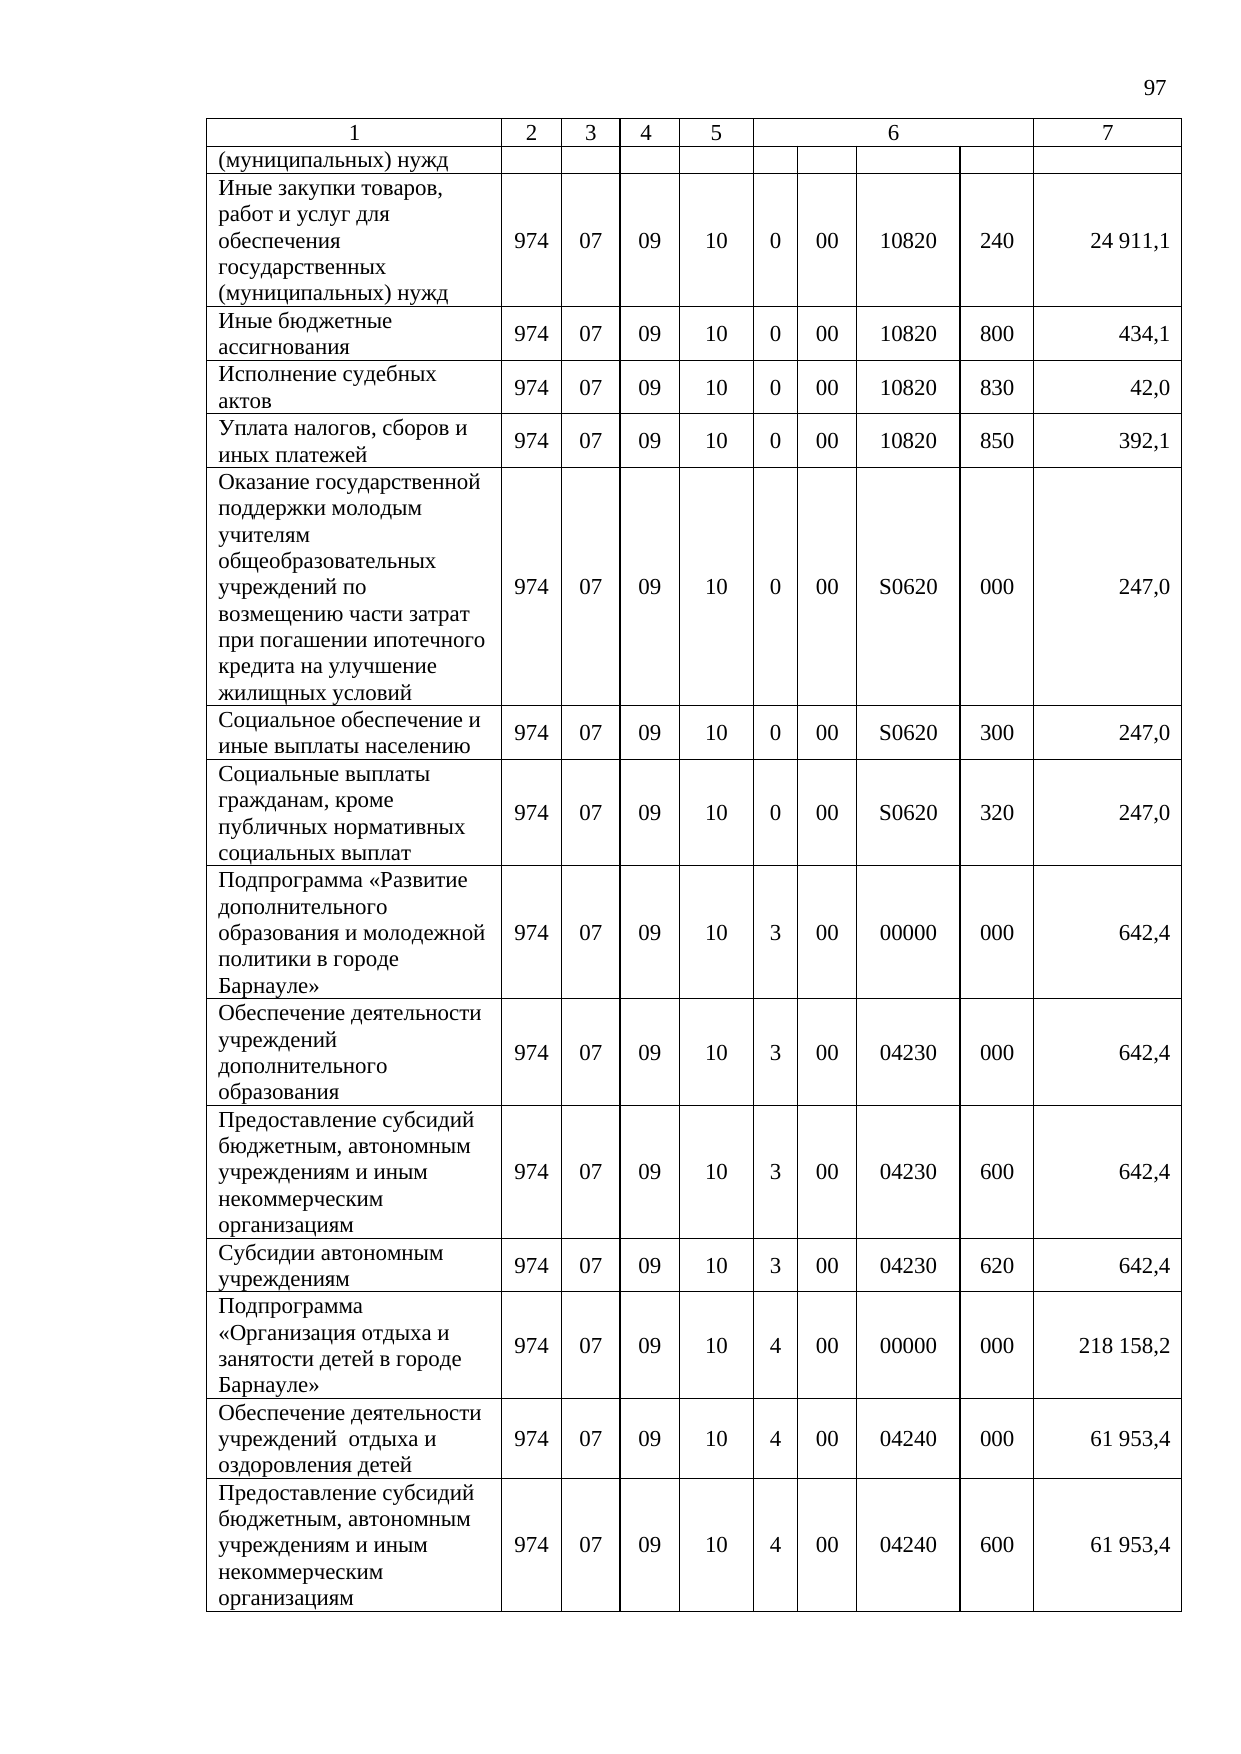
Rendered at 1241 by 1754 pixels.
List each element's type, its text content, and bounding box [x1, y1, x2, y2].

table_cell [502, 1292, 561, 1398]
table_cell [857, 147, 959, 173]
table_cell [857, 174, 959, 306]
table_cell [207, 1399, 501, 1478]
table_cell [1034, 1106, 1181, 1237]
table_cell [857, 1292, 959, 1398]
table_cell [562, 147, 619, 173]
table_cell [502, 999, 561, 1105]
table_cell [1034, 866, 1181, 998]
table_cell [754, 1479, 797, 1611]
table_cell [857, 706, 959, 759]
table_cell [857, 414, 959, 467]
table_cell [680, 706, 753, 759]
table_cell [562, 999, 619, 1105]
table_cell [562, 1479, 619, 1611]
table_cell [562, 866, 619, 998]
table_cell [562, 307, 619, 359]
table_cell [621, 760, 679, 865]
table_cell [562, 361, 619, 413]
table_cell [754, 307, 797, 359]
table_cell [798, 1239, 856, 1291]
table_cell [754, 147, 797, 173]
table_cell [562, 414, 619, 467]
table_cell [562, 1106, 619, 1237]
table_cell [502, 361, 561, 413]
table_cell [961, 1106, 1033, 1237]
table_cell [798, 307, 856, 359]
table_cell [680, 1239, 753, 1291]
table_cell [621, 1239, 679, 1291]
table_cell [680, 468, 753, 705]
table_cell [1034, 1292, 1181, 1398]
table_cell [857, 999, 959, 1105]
table_header 1 [207, 119, 501, 146]
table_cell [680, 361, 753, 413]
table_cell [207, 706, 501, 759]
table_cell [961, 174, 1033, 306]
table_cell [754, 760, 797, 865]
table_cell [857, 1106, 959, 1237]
table_header 5 [680, 119, 753, 146]
table_header 4 [621, 119, 679, 146]
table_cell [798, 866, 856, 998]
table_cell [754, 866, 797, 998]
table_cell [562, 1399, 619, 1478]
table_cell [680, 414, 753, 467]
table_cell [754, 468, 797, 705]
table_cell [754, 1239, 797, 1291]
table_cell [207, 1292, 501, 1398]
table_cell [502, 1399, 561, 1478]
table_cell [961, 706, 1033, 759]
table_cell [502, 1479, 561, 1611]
table_header 7 [1034, 119, 1181, 146]
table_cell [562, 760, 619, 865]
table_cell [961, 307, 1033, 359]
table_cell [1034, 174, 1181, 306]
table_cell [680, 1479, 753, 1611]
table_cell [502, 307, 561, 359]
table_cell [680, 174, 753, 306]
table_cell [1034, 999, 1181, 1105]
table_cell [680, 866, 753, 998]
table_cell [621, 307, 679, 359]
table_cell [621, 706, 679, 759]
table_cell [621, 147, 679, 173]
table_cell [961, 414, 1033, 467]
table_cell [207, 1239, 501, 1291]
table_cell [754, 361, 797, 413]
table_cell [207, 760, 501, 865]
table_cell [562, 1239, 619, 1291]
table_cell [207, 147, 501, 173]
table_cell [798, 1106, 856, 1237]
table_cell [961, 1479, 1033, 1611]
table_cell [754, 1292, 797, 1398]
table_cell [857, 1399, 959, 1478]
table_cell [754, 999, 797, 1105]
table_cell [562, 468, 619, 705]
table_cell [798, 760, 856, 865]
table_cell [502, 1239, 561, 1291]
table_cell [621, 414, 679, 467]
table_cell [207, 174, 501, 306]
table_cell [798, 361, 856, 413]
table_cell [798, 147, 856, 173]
table_header 6 [754, 119, 1033, 146]
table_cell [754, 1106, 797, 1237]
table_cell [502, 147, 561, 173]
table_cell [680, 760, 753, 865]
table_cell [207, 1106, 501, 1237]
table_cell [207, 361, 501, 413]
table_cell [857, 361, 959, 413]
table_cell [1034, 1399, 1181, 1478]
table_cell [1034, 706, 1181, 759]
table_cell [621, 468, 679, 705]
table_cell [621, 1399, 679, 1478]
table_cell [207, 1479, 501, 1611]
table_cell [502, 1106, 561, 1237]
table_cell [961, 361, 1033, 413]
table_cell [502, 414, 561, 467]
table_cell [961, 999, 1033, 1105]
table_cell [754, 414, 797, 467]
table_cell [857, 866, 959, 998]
table_header 3 [562, 119, 619, 146]
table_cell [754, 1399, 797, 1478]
table_header 2 [502, 119, 561, 146]
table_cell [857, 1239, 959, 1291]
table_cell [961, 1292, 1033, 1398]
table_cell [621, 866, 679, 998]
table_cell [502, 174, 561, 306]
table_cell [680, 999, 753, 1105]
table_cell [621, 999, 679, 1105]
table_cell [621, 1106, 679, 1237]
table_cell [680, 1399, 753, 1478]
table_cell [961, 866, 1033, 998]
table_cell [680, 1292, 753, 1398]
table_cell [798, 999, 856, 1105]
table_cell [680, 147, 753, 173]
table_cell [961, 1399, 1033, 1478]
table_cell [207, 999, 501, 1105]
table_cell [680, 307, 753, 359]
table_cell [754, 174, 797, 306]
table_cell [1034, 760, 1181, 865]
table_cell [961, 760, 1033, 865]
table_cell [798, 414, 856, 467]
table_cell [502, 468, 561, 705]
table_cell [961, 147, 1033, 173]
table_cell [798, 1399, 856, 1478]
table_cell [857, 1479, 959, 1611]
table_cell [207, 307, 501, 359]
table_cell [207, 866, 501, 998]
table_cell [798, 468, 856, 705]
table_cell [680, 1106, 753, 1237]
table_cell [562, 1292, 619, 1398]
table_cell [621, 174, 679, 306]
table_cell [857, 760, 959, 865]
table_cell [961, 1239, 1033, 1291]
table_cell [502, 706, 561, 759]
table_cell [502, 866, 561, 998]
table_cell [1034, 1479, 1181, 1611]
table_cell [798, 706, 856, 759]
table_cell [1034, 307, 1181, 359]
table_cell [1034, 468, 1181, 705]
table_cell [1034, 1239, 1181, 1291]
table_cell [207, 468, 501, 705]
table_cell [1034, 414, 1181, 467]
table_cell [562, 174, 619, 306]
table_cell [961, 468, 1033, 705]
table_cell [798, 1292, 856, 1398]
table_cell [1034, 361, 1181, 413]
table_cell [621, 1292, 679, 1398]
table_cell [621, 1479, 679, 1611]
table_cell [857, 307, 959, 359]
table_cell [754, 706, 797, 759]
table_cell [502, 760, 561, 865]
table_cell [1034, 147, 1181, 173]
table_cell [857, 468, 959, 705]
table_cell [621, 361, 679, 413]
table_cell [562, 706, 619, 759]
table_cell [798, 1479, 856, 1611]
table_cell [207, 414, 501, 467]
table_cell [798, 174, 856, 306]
